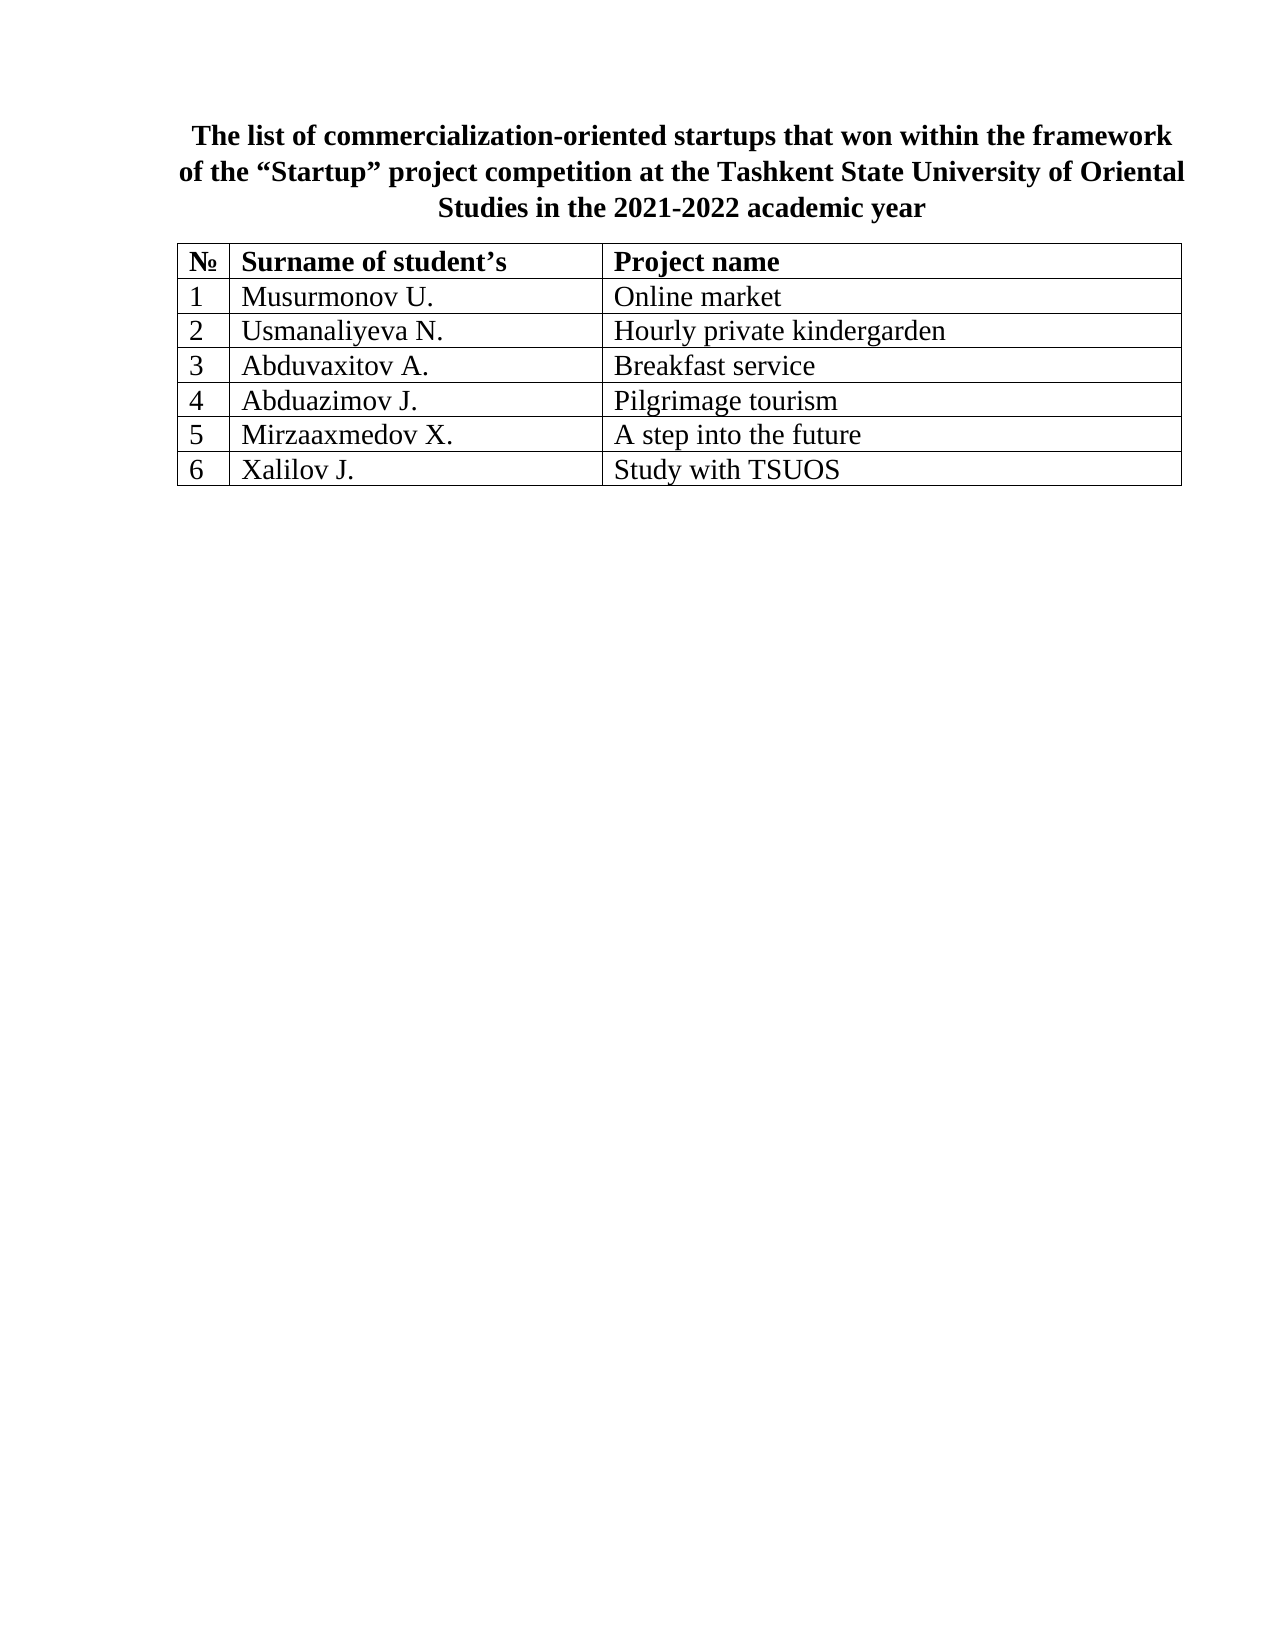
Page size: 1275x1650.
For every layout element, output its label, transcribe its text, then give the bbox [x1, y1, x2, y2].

table_header Project name [603, 244, 1181, 278]
table_cell Pilgrimage tourism [603, 383, 1181, 416]
table_cell 2 [178, 314, 229, 347]
text The list of commercialization-oriented startups that won within the framework of the “Startup” project competition at the Tashkent State University of Oriental Studies in the 2021-2022 academic year [177, 118, 1186, 224]
table_cell 3 [178, 348, 229, 382]
table_header № [178, 244, 229, 278]
table_cell 5 [178, 417, 229, 451]
table_cell Abduazimov J. [230, 383, 602, 416]
table_cell Hourly private kindergarden [603, 314, 1181, 347]
table_cell 6 [178, 452, 229, 485]
table_cell 1 [178, 279, 229, 312]
table_header Surname of student’s [230, 244, 602, 278]
table_cell A step into the future [603, 417, 1181, 451]
table_cell Study with TSUOS [603, 452, 1181, 485]
table_cell Mirzaaxmedov X. [230, 417, 602, 451]
table_cell Abduvaxitov A. [230, 348, 602, 382]
table_cell Usmanaliyeva N. [230, 314, 602, 347]
table_cell Breakfast service [603, 348, 1181, 382]
table_cell Musurmonov U. [230, 279, 602, 312]
table_cell Online market [603, 279, 1181, 312]
table_cell 4 [178, 383, 229, 416]
table_cell Xalilov J. [230, 452, 602, 485]
